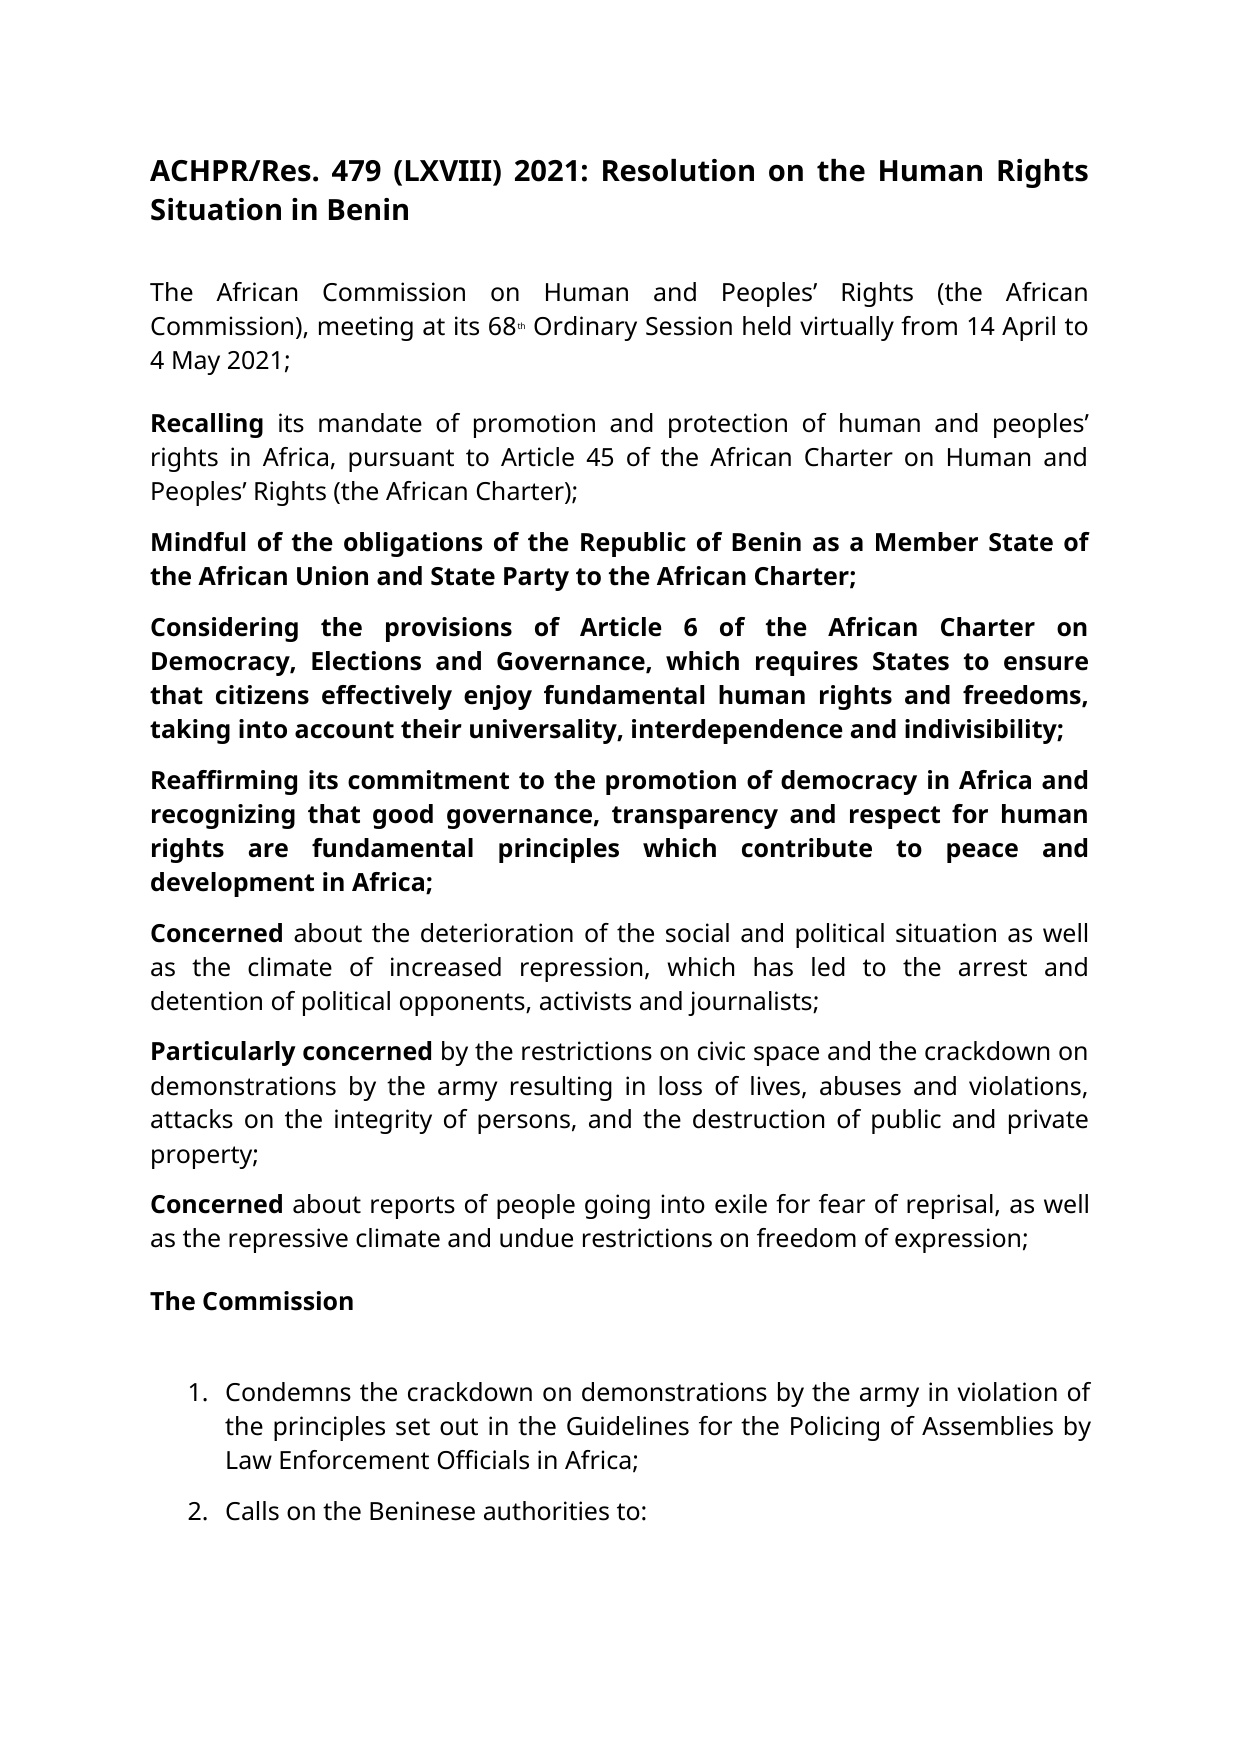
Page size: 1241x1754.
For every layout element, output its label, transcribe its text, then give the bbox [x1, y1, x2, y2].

text Particularly concerned by the restrictions on civic space and the crackdown on demonstrations by the army resulting in loss of lives, abuses and violations, attacks on the integrity of persons, and the destruction of public and private property; [150, 1034, 1090, 1170]
text ACHPR/Res. 479 (LXVIII) 2021: Resolution on the Human Rights Situation in Benin [150, 150, 1090, 229]
text The African Commission on Human and Peoples’ Rights (the African Commission), meeting at its 68th Ordinary Session held virtually from 14 April to 4 May 2021; [150, 275, 1090, 377]
text Reaffirming its commitment to the promotion of democracy in Africa and recognizing that good governance, transparency and respect for human rights are fundamental principles which contribute to peace and development in Africa; [150, 762, 1090, 898]
list Calls on the Beninese authorities to: [187, 1493, 1150, 1528]
list Condemns the crackdown on demonstrations by the army in violation of the principles set out in the Guidelines for the Policing of Assemblies by Law Enforcement Officials in Africa; [187, 1375, 1092, 1477]
text Concerned about the deterioration of the social and political situation as well as the climate of increased repression, which has led to the arrest and detention of political opponents, activists and journalists; [150, 915, 1090, 1017]
text The Commission [150, 1284, 1150, 1318]
text Concerned about reports of people going into exile for fear of reprisal, as well as the repressive climate and undue restrictions on freedom of expression; [150, 1187, 1092, 1255]
text Mindful of the obligations of the Republic of Benin as a Member State of the African Union and State Party to the African Charter; [150, 524, 1090, 593]
text Recalling its mandate of promotion and protection of human and peoples’ rights in Africa, pursuant to Article 45 of the African Charter on Human and Peoples’ Rights (the African Charter); [150, 406, 1090, 508]
text Considering the provisions of Article 6 of the African Charter on Democracy, Elections and Governance, which requires States to ensure that citizens effectively enjoy fundamental human rights and freedoms, taking into account their universality, interdependence and indivisibility; [150, 609, 1090, 746]
